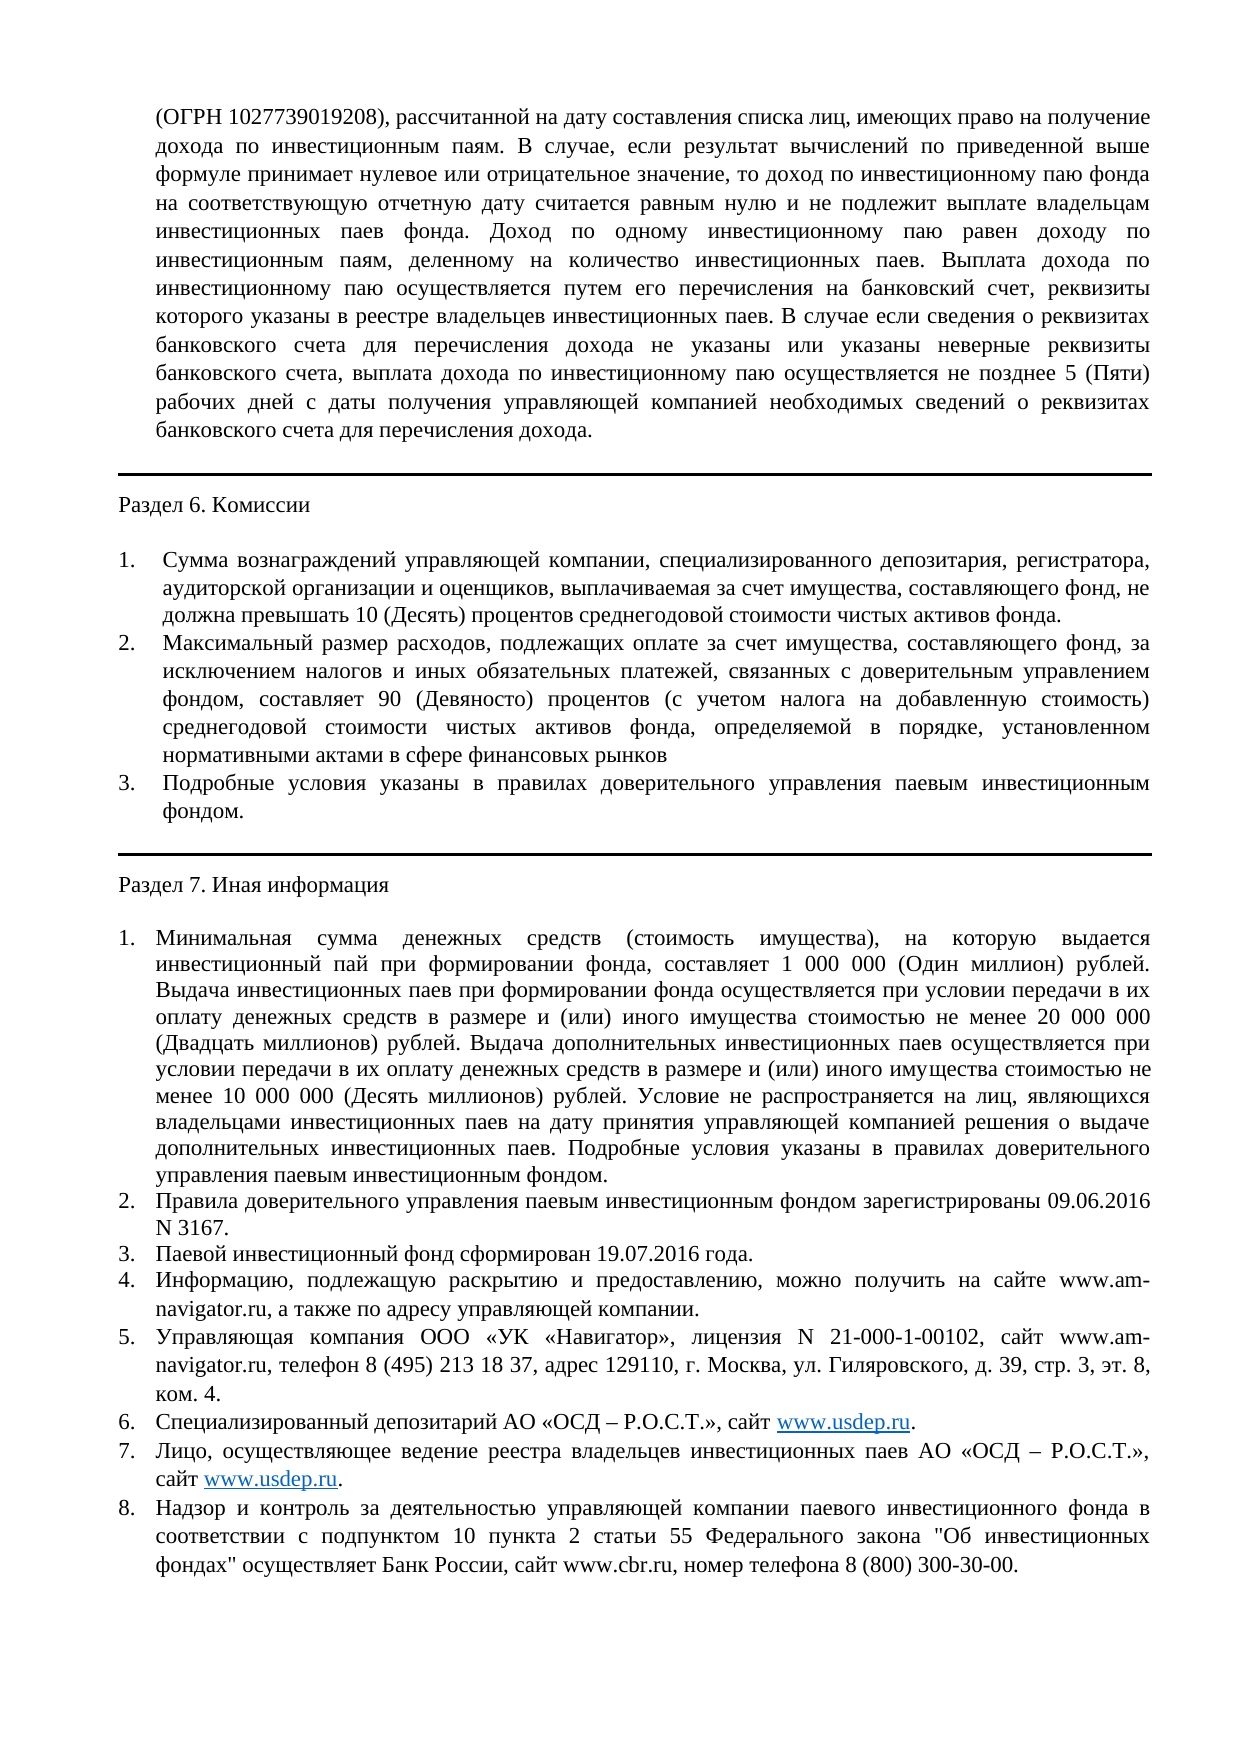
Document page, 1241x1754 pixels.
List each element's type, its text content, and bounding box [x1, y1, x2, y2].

text Раздел 6. Комиссии [118, 491, 1152, 517]
list Информацию, подлежащую раскрытию и предоставлению, можно получить на сайте www.am-navigator.ru, а также по адресу управляющей компании. [118, 1266, 1152, 1321]
list Минимальная сумма денежных средств (стоимость имущества), на которую выдается инвестиционный пай при формировании фонда, составляет 1 000 000 (Один миллион) рублей. Выдача инвестиционных паев при формировании фонда осуществляется при условии передачи в их оплату денежных средств в размере и (или) иного имущества стоимостью не менее 20 000 000 (Двадцать миллионов) рублей. Выдача дополнительных инвестиционных паев осуществляется при условии передачи в их оплату денежных средств в размере и (или) иного имущества стоимостью не менее 10 000 000 (Десять миллионов) рублей. Условие не распространяется на лиц, являющихся владельцами инвестиционных паев на дату принятия управляющей компанией решения о выдаче дополнительных инвестиционных паев. Подробные условия указаны в правилах доверительного управления паевым инвестиционным фондом. [118, 924, 1152, 1187]
list Максимальный размер расходов, подлежащих оплате за счет имущества, составляющего фонд, за исключением налогов и иных обязательных платежей, связанных с доверительным управлением фондом, составляет 90 (Девяносто) процентов (с учетом налога на добавленную стоимость) среднегодовой стоимости чистых активов фонда, определяемой в порядке, установленном нормативными актами в сфере финансовых рынков [118, 629, 1152, 767]
list Паевой инвестиционный фонд сформирован 19.07.2016 года. [118, 1240, 1152, 1266]
list Управляющая компания ООО «УК «Навигатор», лицензия N 21-000-1-00102, сайт www.am-navigator.ru, телефон 8 (495) 213 18 37, адрес 129110, г. Москва, ул. Гиляровского, д. 39, стр. 3, эт. 8, ком. 4. [118, 1323, 1152, 1406]
text Раздел 7. Иная информация [118, 871, 1152, 897]
list Правила доверительного управления паевым инвестиционным фондом зарегистрированы 09.06.2016 N 3167. [118, 1187, 1152, 1240]
list Надзор и контроль за деятельностью управляющей компании паевого инвестиционного фонда в соответствии с подпунктом 10 пункта 2 статьи 55 Федерального закона "Об инвестиционных фондах" осуществляет Банк России, сайт www.cbr.ru, номер телефона 8 (800) 300-30-00. [118, 1494, 1152, 1577]
list Сумма вознаграждений управляющей компании, специализированного депозитария, регистратора, аудиторской организации и оценщиков, выплачиваемая за счет имущества, составляющего фонд, не должна превышать 10 (Десять) процентов среднегодовой стоимости чистых активов фонда. [118, 546, 1152, 628]
list Специализированный депозитарий АО «ОСД – Р.О.С.Т.», сайт www.usdep.ru. [118, 1408, 1152, 1435]
list Лицо, осуществляющее ведение реестра владельцев инвестиционных паев АО «ОСД – Р.О.С.Т.», сайт www.usdep.ru. [118, 1437, 1152, 1492]
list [118, 103, 1152, 443]
list Подробные условия указаны в правилах доверительного управления паевым инвестиционным фондом. [118, 769, 1152, 823]
